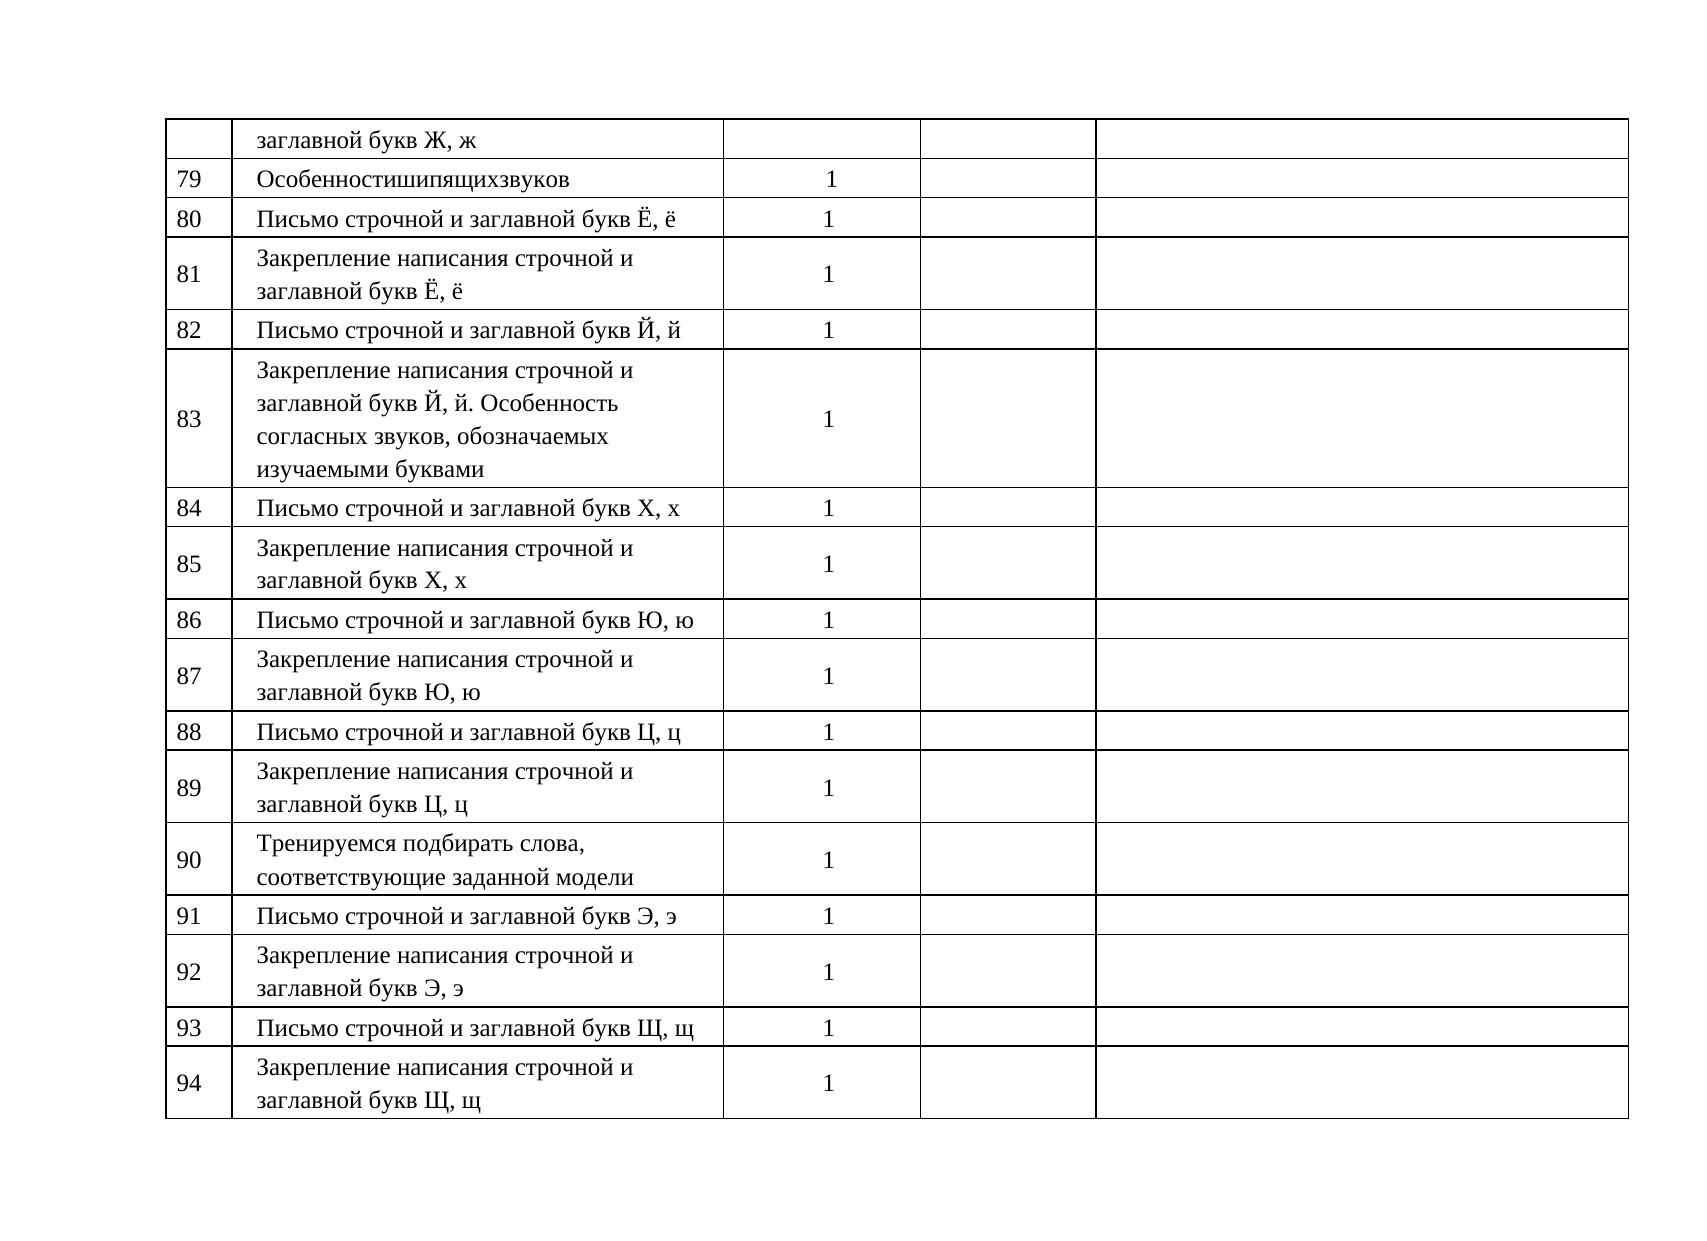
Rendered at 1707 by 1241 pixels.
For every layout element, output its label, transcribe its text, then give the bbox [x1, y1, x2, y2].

table_cell [921, 600, 1095, 638]
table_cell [233, 120, 723, 157]
table_cell Письмо строчной и заглавной букв Щ, щ [233, 1008, 723, 1045]
table_cell [921, 823, 1095, 894]
table_cell 80 [167, 198, 231, 236]
table_cell 89 [167, 751, 231, 822]
table_cell [921, 350, 1095, 486]
table_cell Письмо строчной и заглавной букв Ц, ц [233, 712, 723, 749]
table_cell [921, 751, 1095, 822]
table_cell 1 [724, 600, 920, 638]
table_cell [1097, 1008, 1628, 1045]
table_cell 85 [167, 527, 231, 598]
table_cell [1097, 159, 1628, 197]
table_cell 1 [724, 238, 920, 309]
table_cell [1097, 120, 1628, 157]
table_cell 88 [167, 712, 231, 749]
table_cell 86 [167, 600, 231, 638]
table_cell 1 [724, 310, 920, 348]
table_cell [1097, 527, 1628, 598]
table_cell 91 [167, 896, 231, 933]
table_cell 1 [724, 1047, 920, 1118]
table_cell [1097, 935, 1628, 1006]
table_cell [1097, 310, 1628, 348]
table_cell [921, 712, 1095, 749]
table_cell Закрепление написания строчной и заглавной букв Х, х [233, 527, 723, 598]
table_cell 93 [167, 1008, 231, 1045]
table_cell [1097, 896, 1628, 933]
table_cell Письмо строчной и заглавной букв Ё, ё [233, 198, 723, 236]
table_cell [1097, 198, 1628, 236]
table_cell 1 [724, 712, 920, 749]
table_cell Закрепление написания строчной и заглавной букв Ё, ё [233, 238, 723, 309]
table_cell 87 [167, 639, 231, 710]
table_cell 1 [724, 159, 920, 197]
table_cell [921, 1008, 1095, 1045]
table_cell [1097, 712, 1628, 749]
table_cell [921, 896, 1095, 933]
table_cell 1 [724, 935, 920, 1006]
table_cell [1097, 823, 1628, 894]
table_cell 92 [167, 935, 231, 1006]
table_cell 1 [724, 751, 920, 822]
table_cell Письмо строчной и заглавной букв Й, й [233, 310, 723, 348]
table_cell 83 [167, 350, 231, 486]
table_cell 90 [167, 823, 231, 894]
table_cell [921, 1047, 1095, 1118]
table_cell Особенностишипящихзвуков [233, 159, 723, 197]
table_cell [921, 488, 1095, 526]
table_cell 1 [724, 527, 920, 598]
table_cell [1097, 238, 1628, 309]
table_cell [1097, 639, 1628, 710]
table_cell 1 [724, 488, 920, 526]
table_cell 81 [167, 238, 231, 309]
table_cell Закрепление написания строчной и заглавной букв Й, й. Особенность согласных звуков, обозначаемых изучаемыми буквами [233, 350, 723, 486]
table_cell 1 [724, 823, 920, 894]
table_cell 1 [724, 120, 920, 157]
table_cell Тренируемся подбирать слова, соответствующие заданной модели [233, 823, 723, 894]
table_cell 82 [167, 310, 231, 348]
table_cell [1097, 1047, 1628, 1118]
table_cell 84 [167, 488, 231, 526]
table_cell [1097, 600, 1628, 638]
table_cell [921, 238, 1095, 309]
table_cell [1097, 751, 1628, 822]
table_cell [921, 935, 1095, 1006]
table_cell 1 [724, 198, 920, 236]
table_cell 1 [724, 350, 920, 486]
table_cell Закрепление написания строчной и заглавной букв Ц, ц [233, 751, 723, 822]
table_cell Закрепление написания строчной и заглавной букв Э, э [233, 935, 723, 1006]
table_cell Письмо строчной и заглавной букв Ю, ю [233, 600, 723, 638]
table_cell Письмо строчной и заглавной букв Э, э [233, 896, 723, 933]
table_cell 1 [724, 896, 920, 933]
table_cell [921, 310, 1095, 348]
table_cell [1097, 488, 1628, 526]
table_cell [1097, 350, 1628, 486]
table_cell 78 [167, 120, 231, 157]
table_cell Закрепление написания строчной и заглавной букв Щ, щ [233, 1047, 723, 1118]
table_cell 79 [167, 159, 231, 197]
table_cell [921, 527, 1095, 598]
table_cell [921, 159, 1095, 197]
table_cell 1 [724, 1008, 920, 1045]
table_cell [921, 639, 1095, 710]
table_cell Письмо строчной и заглавной букв Х, х [233, 488, 723, 526]
table_cell 1 [724, 639, 920, 710]
table_cell [921, 120, 1095, 157]
table_cell 94 [167, 1047, 231, 1118]
table_cell [921, 198, 1095, 236]
table_cell Закрепление написания строчной и заглавной букв Ю, ю [233, 639, 723, 710]
